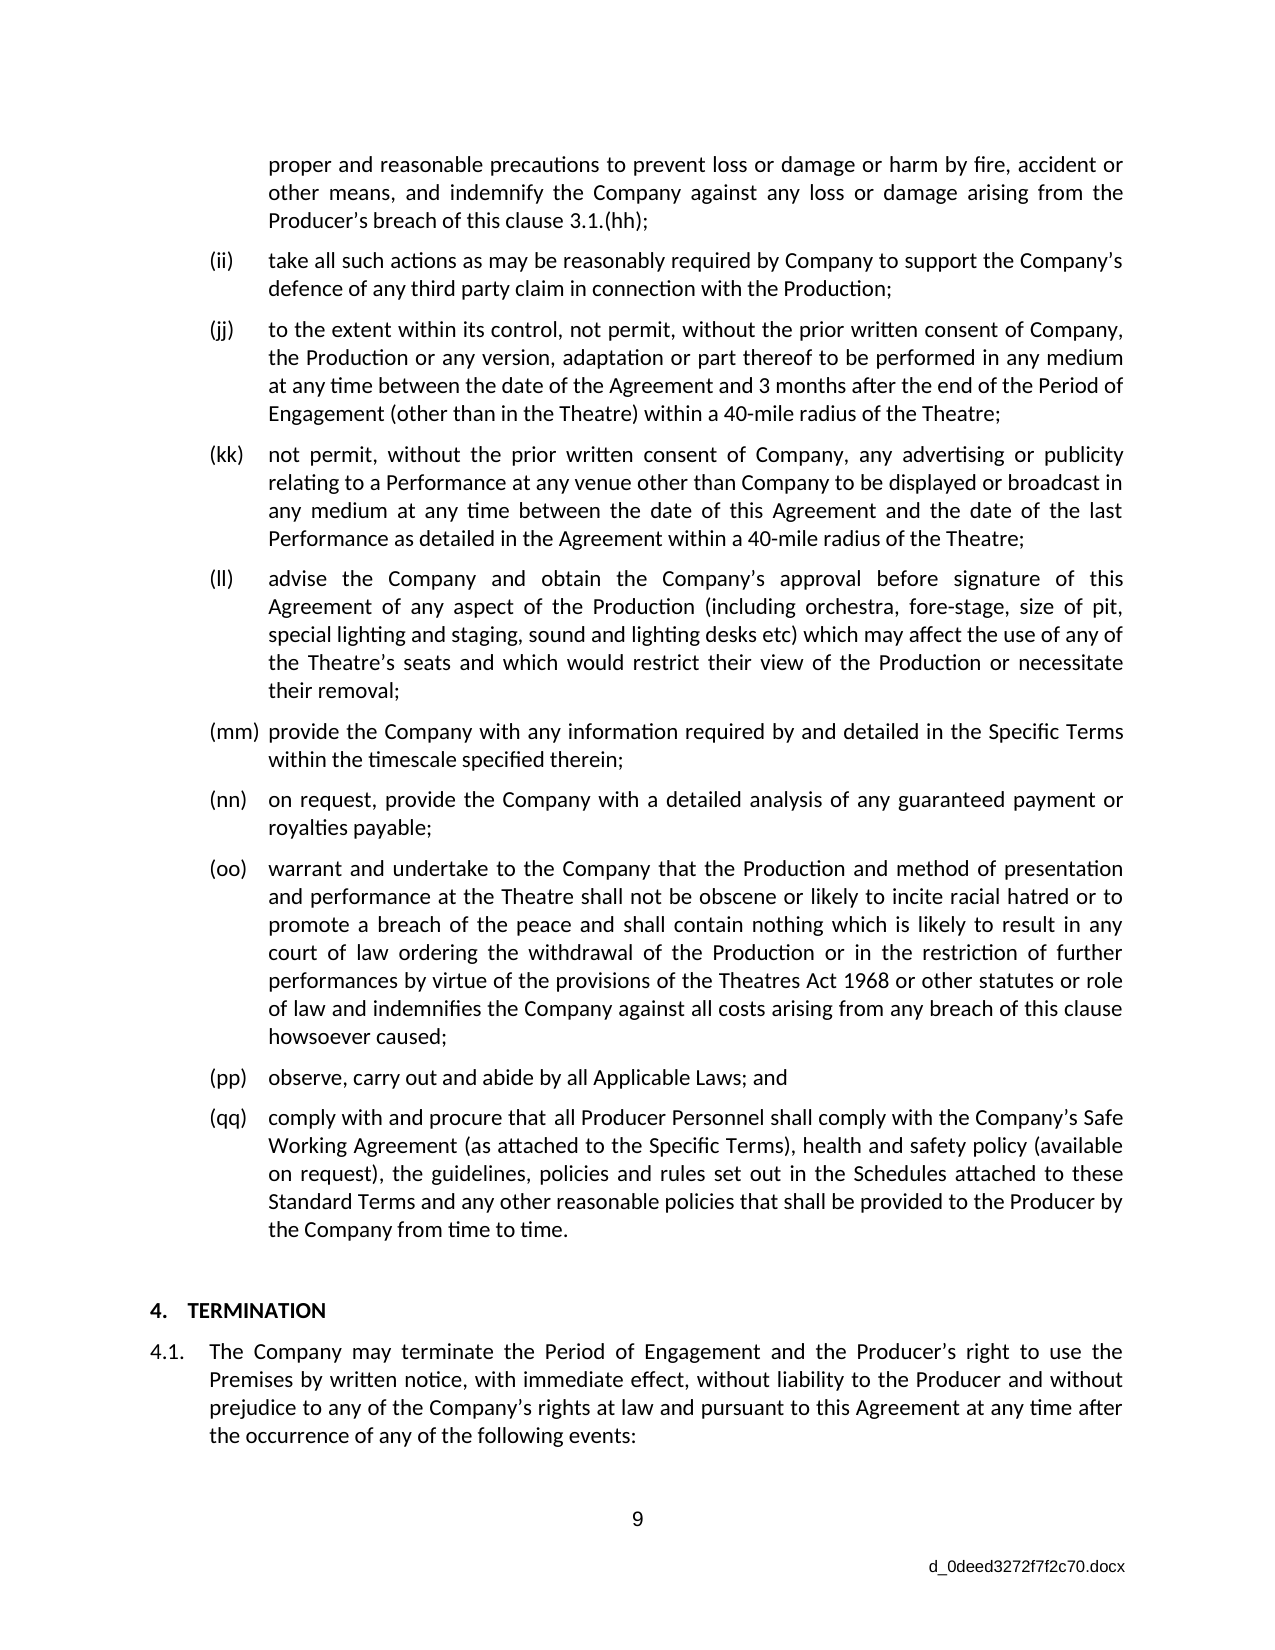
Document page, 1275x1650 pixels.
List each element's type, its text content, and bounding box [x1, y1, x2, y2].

list take all such actions as may be reasonably required by Company to support the Company’s defence of any third party claim in connection with the Production; [209, 247, 1125, 303]
list advise the Company and obtain the Company’s approval before signature of this Agreement of any aspect of the Production (including orchestra, fore-stage, size of pit, special lighting and staging, sound and lighting desks etc) which may affect the use of any of the Theatre’s seats and which would restrict their view of the Production or necessitate their removal; [209, 564, 1125, 704]
list not permit, without the prior written consent of Company, any advertising or publicity relating to a Performance at any venue other than Company to be displayed or broadcast in any medium at any time between the date of this Agreement and the date of the last Performance as detailed in the Agreement within a 40-mile radius of the Theatre; [209, 440, 1125, 552]
list TERMINATION [150, 1296, 1125, 1324]
list provide the Company with any information required by and detailed in the Specific Terms within the timescale specified therein; [209, 717, 1125, 773]
list comply with and procure that all Producer Personnel shall comply with the Company’s Safe Working Agreement (as attached to the Specific Terms), health and safety policy (available on request), the guidelines, policies and rules set out in the Schedules attached to these Standard Terms and any other reasonable policies that shall be provided to the Producer by the Company from time to time. [209, 1103, 1125, 1243]
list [209, 150, 1125, 234]
list to the extent within its control, not permit, without the prior written consent of Company, the Production or any version, adaptation or part thereof to be performed in any medium at any time between the date of the Agreement and 3 months after the end of the Period of Engagement (other than in the Theatre) within a 40-mile radius of the Theatre; [209, 315, 1125, 427]
list warrant and undertake to the Company that the Production and method of presentation and performance at the Theatre shall not be obscene or likely to incite racial hatred or to promote a breach of the peace and shall contain nothing which is likely to result in any court of law ordering the withdrawal of the Production or in the restriction of further performances by virtue of the provisions of the Theatres Act 1968 or other statutes or role of law and indemnifies the Company against all costs arising from any breach of this clause howsoever caused; [209, 854, 1125, 1050]
list The Company may terminate the Period of Engagement and the Producer’s right to use the Premises by written notice, with immediate effect, without liability to the Producer and without prejudice to any of the Company’s rights at law and pursuant to this Agreement at any time after the occurrence of any of the following events: [150, 1337, 1125, 1449]
list on request, provide the Company with a detailed analysis of any guaranteed payment or royalties payable; [209, 785, 1125, 841]
list observe, carry out and abide by all Applicable Laws; and [209, 1063, 1125, 1091]
